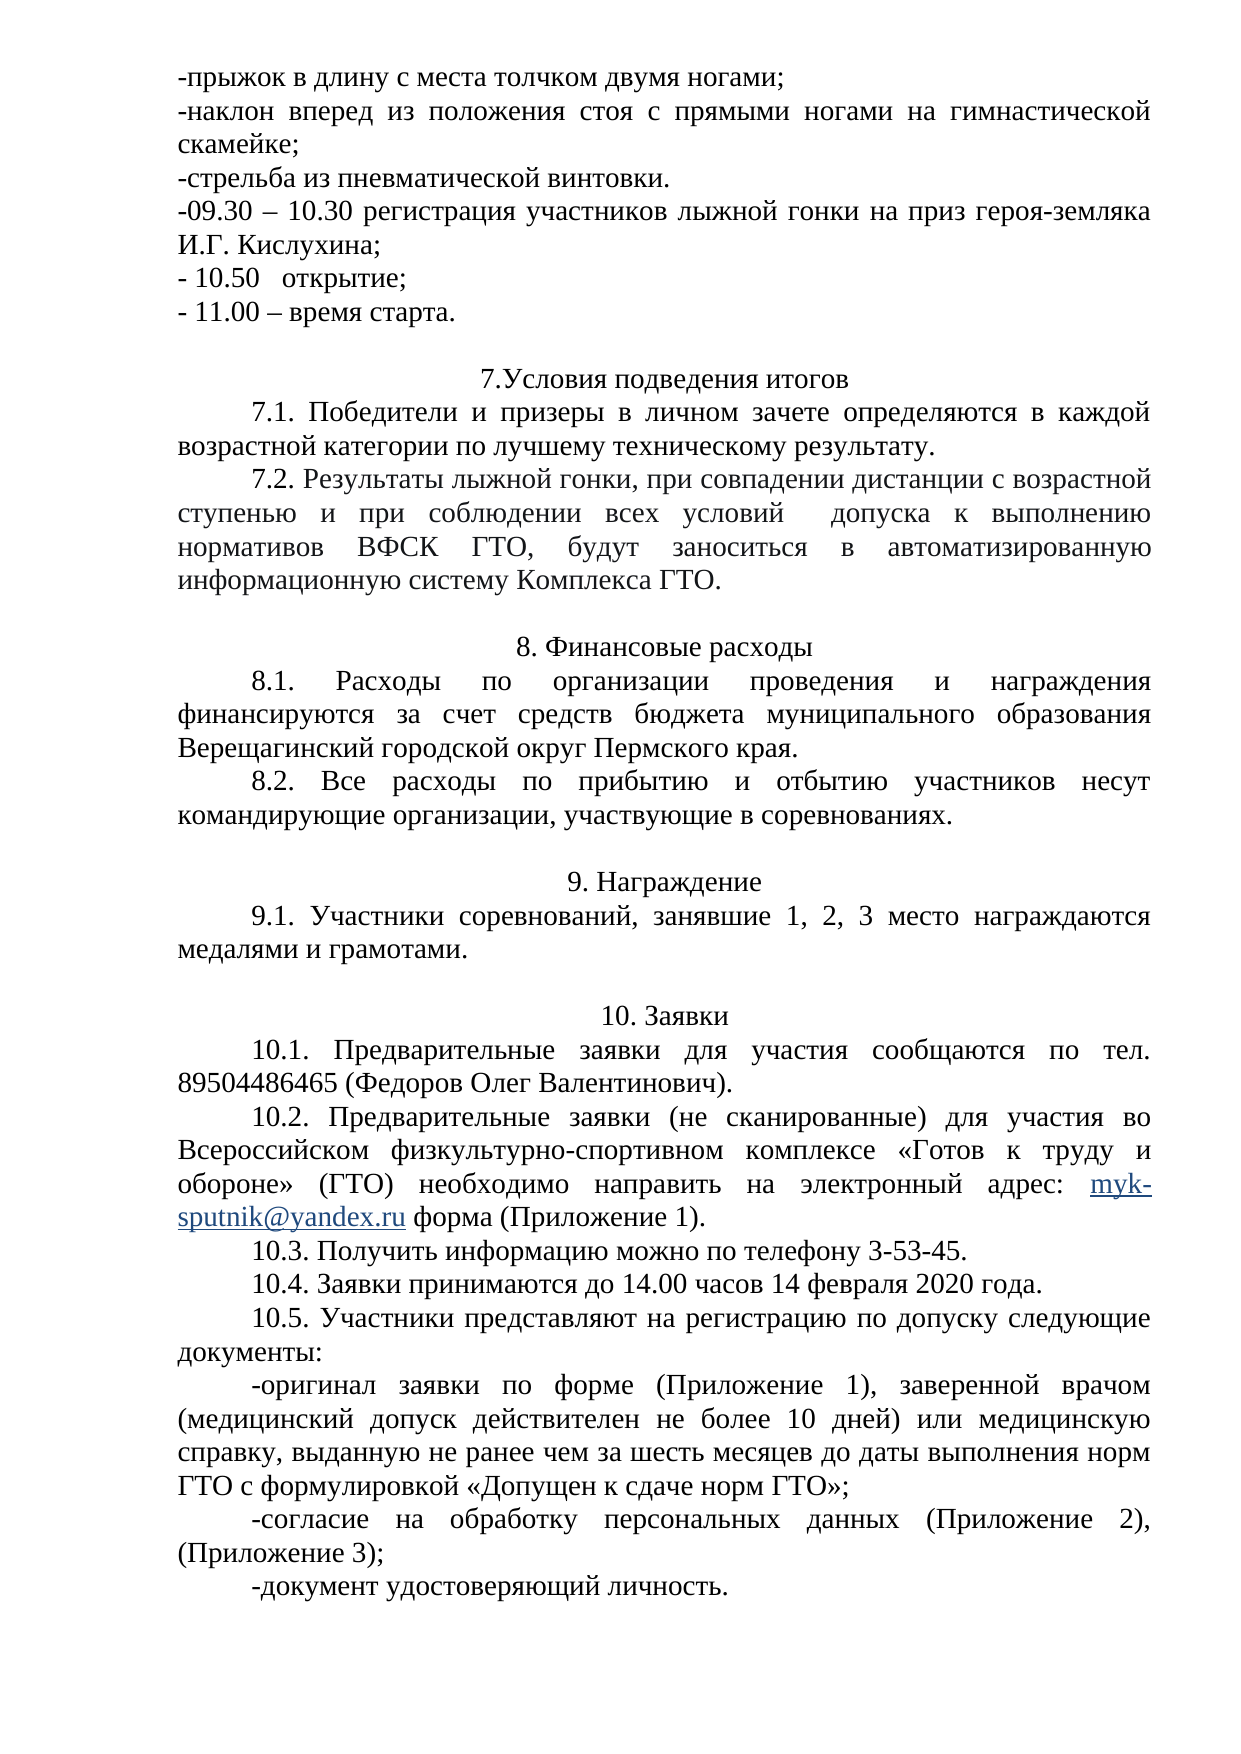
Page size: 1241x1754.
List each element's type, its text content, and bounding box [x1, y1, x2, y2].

text 10.2. Предварительные заявки (не сканированные) для участия во Всероссийском физкультурно-спортивном комплексе «Готов к труду и обороне» (ГТО) необходимо направить на электронный адрес: myk-sputnik@yandex.ru форма (Приложение 1). [177, 1099, 1152, 1233]
text 10.3. Получить информацию можно по телефону 3-53-45. [177, 1233, 1152, 1267]
text -оригинал заявки по форме (Приложение 1), заверенной врачом (медицинский допуск действителен не более 10 дней) или медицинскую справку, выданную не ранее чем за шесть месяцев до даты выполнения норм ГТО с формулировкой «Допущен к сдаче норм ГТО»; [177, 1367, 1152, 1501]
text 10.1. Предварительные заявки для участия сообщаются по тел. 89504486465 (Федоров Олег Валентинович). [177, 1032, 1152, 1099]
text 9.1. Участники соревнований, занявшие 1, 2, 3 место награждаются медалями и грамотами. [177, 898, 1152, 965]
text 7.2. Результаты лыжной гонки, при совпадении дистанции с возрастной ступенью и при соблюдении всех условий допуска к выполнению нормативов ВФСК ГТО, будут заноситься в автоматизированную информационную систему Комплекса ГТО. [177, 462, 1152, 596]
text 10. Заявки [177, 998, 1152, 1032]
text 10.4. Заявки принимаются до 14.00 часов 14 февраля 2020 года. [177, 1267, 1152, 1300]
text 8.1. Расходы по организации проведения и награждения финансируются за счет средств бюджета муниципального образования Верещагинский городской округ Пермского края. [177, 663, 1152, 763]
text 10.5. Участники представляют на регистрацию по допуску следующие документы: [177, 1300, 1152, 1367]
text 7.1. Победители и призеры в личном зачете определяются в каждой возрастной категории по лучшему техническому результату. [177, 394, 1152, 462]
text 8.2. Все расходы по прибытию и отбытию участников несут командирующие организации, участвующие в соревнованиях. [177, 763, 1152, 831]
text -документ удостоверяющий личность. [177, 1568, 1152, 1602]
text -09.30 – 10.30 регистрация участников лыжной гонки на приз героя-земляка И.Г. Кислухина; [177, 193, 1152, 260]
text -согласие на обработку персональных данных (Приложение 2), (Приложение 3); [177, 1501, 1152, 1568]
text 8. Финансовые расходы [177, 629, 1152, 663]
text -наклон вперед из положения стоя с прямыми ногами на гимнастической скамейке; [177, 93, 1152, 160]
text - 11.00 – время старта. [177, 294, 1152, 327]
text 9. Награждение [177, 864, 1152, 898]
text 7.Условия подведения итогов [177, 361, 1152, 394]
text -стрельба из пневматической винтовки. [177, 160, 1152, 193]
text - 10.50 открытие; [177, 260, 1152, 294]
text -прыжок в длину с места толчком двумя ногами; [177, 59, 1152, 93]
